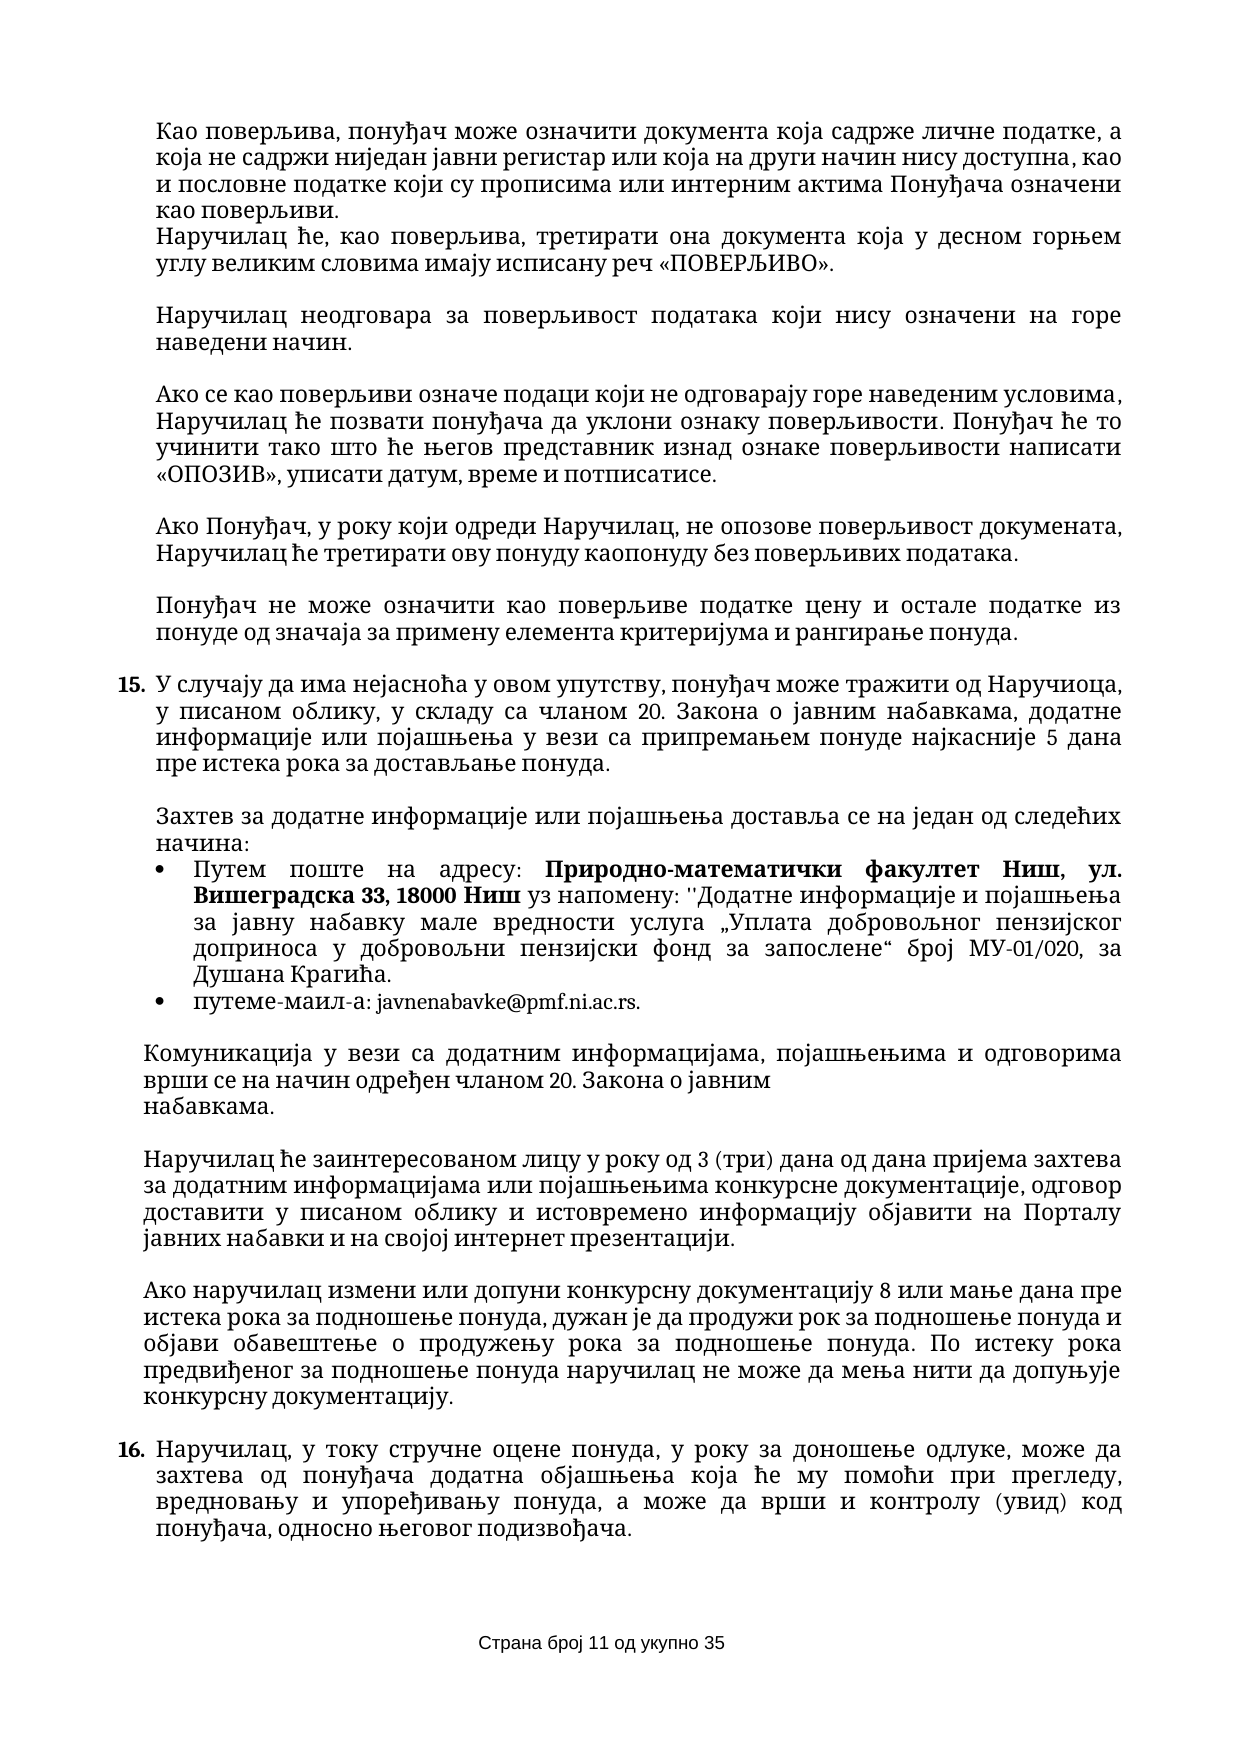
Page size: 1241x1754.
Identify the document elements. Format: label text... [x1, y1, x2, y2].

list У случају да има нејасноћа у овом упутству, понуђач може тражити од Наручиоца, у писаном облику, у складу са чланом 20. Закона о јавним набавкама, додатне информације или појашњења у вези са припремањем понуде најкасније 5 дана пре истека рока за достављање понуда. [118, 672, 1122, 778]
text Ако се као поверљиви означе подаци који не одговарају горе наведеним условима, Наручилац ће позвати понуђача да уклони ознаку поверљивости. Понуђач ће то учинити тако што ће његов представник изнад ознаке поверљивости написати «ОПОЗИВ», уписати датум, време и потписатисе. [156, 382, 1122, 488]
list путеме-маил-а: javnenabavke@pmf.ni.ac.rs. [156, 988, 1122, 1015]
list Наручилац, у току стручне оцене понуда, у року за доношење одлуке, може да захтева од понуђача додатна објашњења која ће му помоћи при прегледу, вредновању и упоређивању понуда, а може да врши и контролу (увид) код понуђача, односно његовог подизвођача. [118, 1436, 1122, 1542]
text Наручилац неодговара за поверљивост података који нису означени на горе наведени начин. [156, 303, 1122, 356]
text Ако наручилац измени или допуни конкурсну документацију 8 или мање дана пре истека рока за подношење понуда, дужан је да продужи рок за подношење понуда и објави обавештење о продужењу рока за подношење понуда. По истеку рока предвиђеног за подношење понуда наручилац не може да мења нити да допуњује конкурсну документацију. [143, 1278, 1122, 1410]
text Захтев за додатне информације или појашњења доставља се на један од следећих начина: [156, 804, 1122, 857]
text Понуђач не може означити као поверљиве податке цену и остале податке из понуде од значаја за примену елемента критеријума и рангирање понуда. [156, 593, 1122, 646]
text набавкама. [143, 1094, 1122, 1120]
list Путем поште на адресу: Природно-математички факултет Ниш, ул. Вишеградска 33, 18000 Ниш уз напомену: ''Додатне информације и појашњења за јавну набавку мале вредности услуга „Уплата добровољног пензијског доприноса у добровољни пензијски фонд за запослене“ број МУ-01/020, за Душана Крагића. [156, 857, 1122, 988]
text Ако Понуђач, у року који одреди Наручилац, не опозове поверљивост докумената, Наручилац ће третирати ову понуду каопонуду без поверљивих података. [156, 514, 1122, 567]
text Као поверљива, понуђач може означити документа која садрже личне податке, а која не садржи ниједан јавни регистар или која на други начин нису доступна, као и пословне податке који су прописима или интерним актима Понуђача означени као поверљиви. [156, 119, 1122, 224]
text Комуникација у вези са додатним информацијама, појашњењима и одговорима врши се на начин одређен чланом 20. Закона о јавним [143, 1041, 1122, 1094]
text Наручилац ће, као поверљива, третирати она документа која у десном горњем углу великим словима имају исписану реч «ПОВЕРЉИВО». [156, 224, 1122, 277]
text Наручилац ће заинтересованом лицу у року од 3 (три) дана од дана пријема захтева за додатним информацијама или појашњењима конкурсне документације, одговор доставити у писаном облику и истовремено информацију објавити на Порталу јавних набавки и на својој интернет презентацији. [143, 1147, 1122, 1252]
